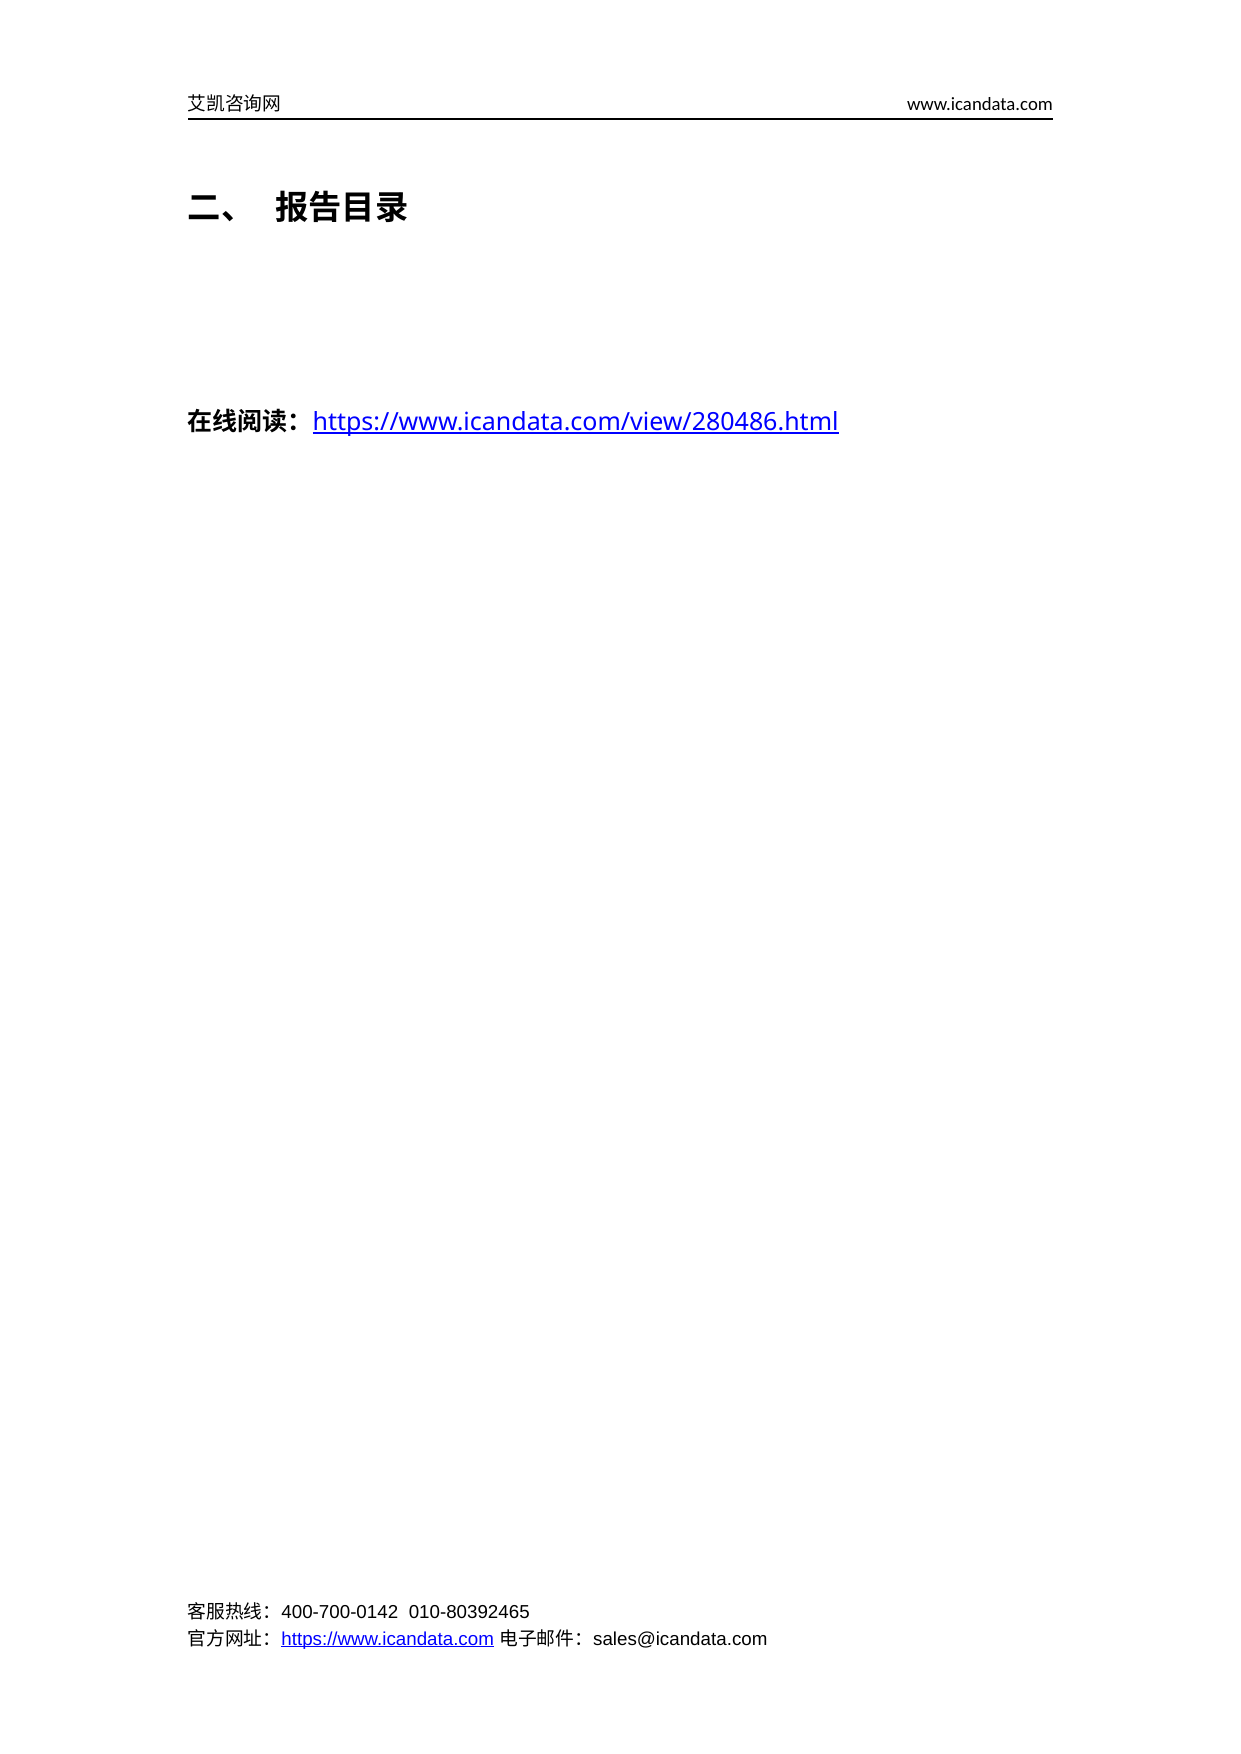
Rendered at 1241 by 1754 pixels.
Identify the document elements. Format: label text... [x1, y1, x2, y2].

text 在线阅读：https://www.icandata.com/view/280486.html [187, 387, 1053, 452]
subtitle 报告目录 [187, 172, 1053, 237]
